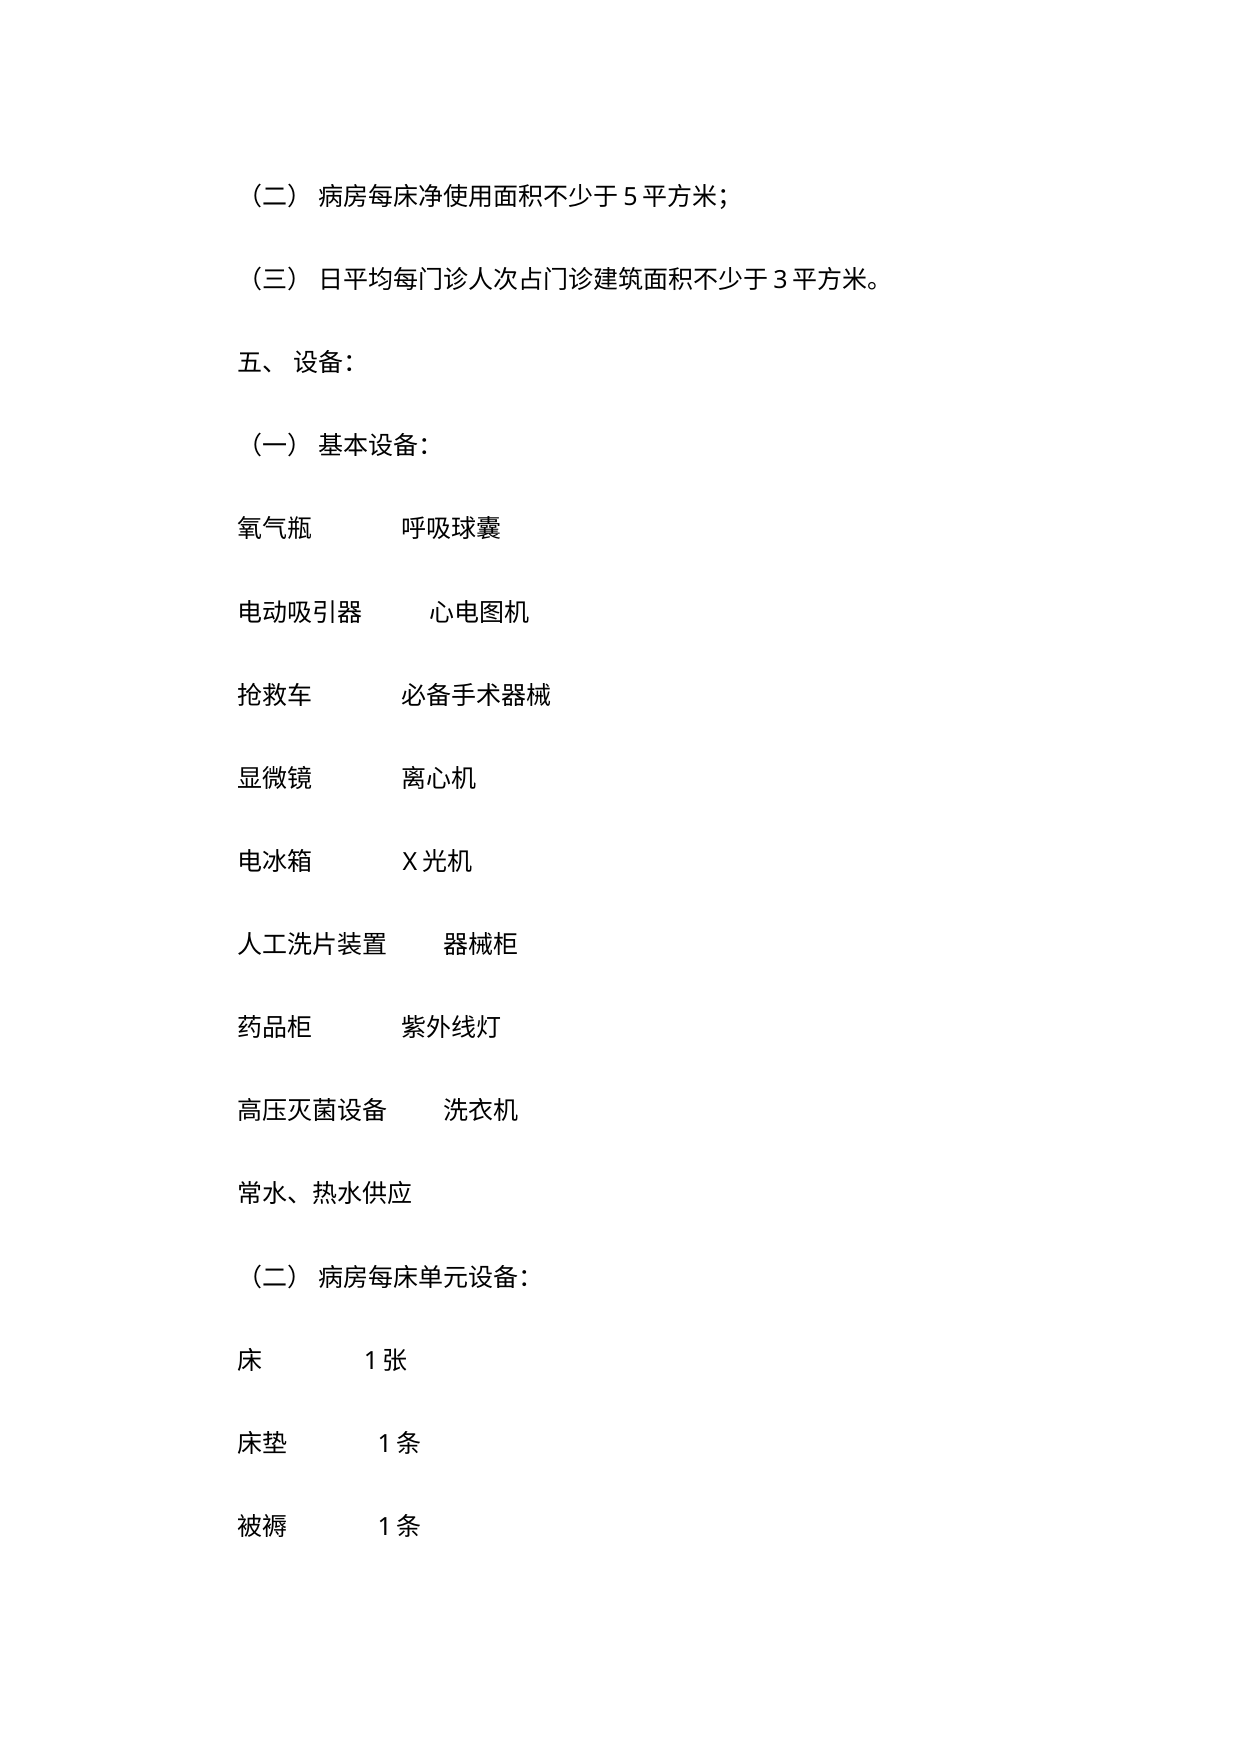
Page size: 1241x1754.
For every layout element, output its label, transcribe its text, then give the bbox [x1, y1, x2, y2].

text 显微镜 离心机 [187, 744, 1053, 809]
text 高压灭菌设备 洗衣机 [187, 1076, 1053, 1141]
text （二） 病房每床净使用面积不少于5平方米； [187, 162, 1053, 227]
text 药品柜 紫外线灯 [187, 993, 1053, 1058]
text （三） 日平均每门诊人次占门诊建筑面积不少于3平方米。 [187, 245, 1053, 310]
text 被褥 1条 [187, 1492, 1053, 1557]
text 五、 设备： [187, 328, 1053, 393]
text 床垫 1条 [187, 1409, 1053, 1474]
text 抢救车 必备手术器械 [187, 661, 1053, 726]
text 床 1张 [187, 1326, 1053, 1391]
text 电冰箱 X光机 [187, 827, 1053, 892]
text 氧气瓶 呼吸球囊 [187, 494, 1053, 559]
text （一） 基本设备： [187, 411, 1053, 476]
text 人工洗片装置 器械柜 [187, 910, 1053, 975]
text （二） 病房每床单元设备： [187, 1243, 1053, 1308]
text 常水、热水供应 [187, 1159, 1053, 1224]
text 电动吸引器 心电图机 [187, 578, 1053, 643]
